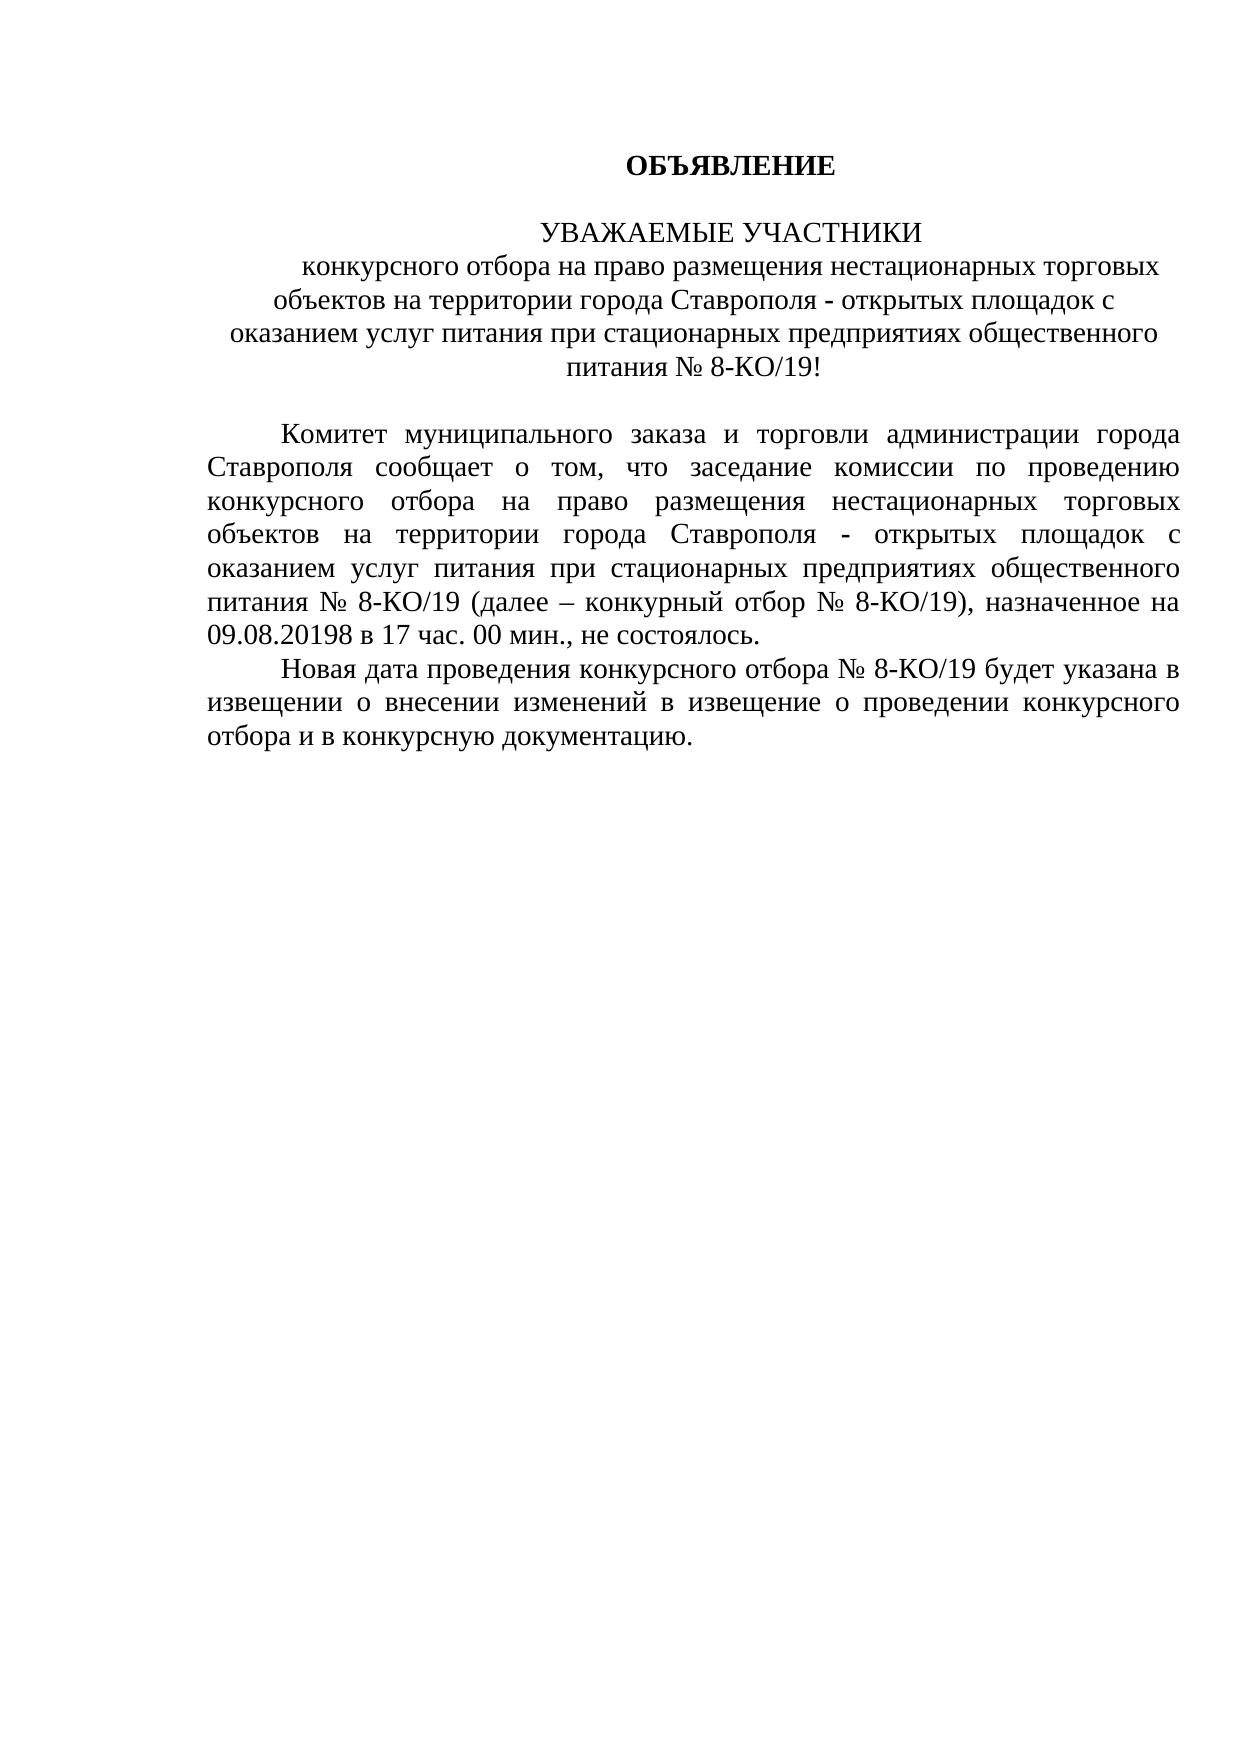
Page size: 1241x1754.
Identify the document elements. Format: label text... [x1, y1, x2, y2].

text УВАЖАЕМЫЕ УЧАСТНИКИ [207, 215, 1181, 248]
text ОБЪЯВЛЕНИЕ [207, 148, 1181, 181]
text конкурсного отбора на право размещения нестационарных торговых объектов на территории города Ставрополя - открытых площадок с оказанием услуг питания при стационарных предприятиях общественного питания № 8-КО/19! [207, 248, 1181, 382]
text Новая дата проведения конкурсного отбора № 8-КО/19 будет указана в извещении о внесении изменений в извещение о проведении конкурсного отбора и в конкурсную документацию. [207, 651, 1181, 751]
text Комитет муниципального заказа и торговли администрации города Ставрополя сообщает о том, что заседание комиссии по проведению конкурсного отбора на право размещения нестационарных торговых объектов на территории города Ставрополя - открытых площадок с оказанием услуг питания при стационарных предприятиях общественного питания № 8-КО/19 (далее – конкурный отбор № 8-КО/19), назначенное на 09.08.20198 в 17 час. 00 мин., не состоялось. [207, 416, 1181, 651]
